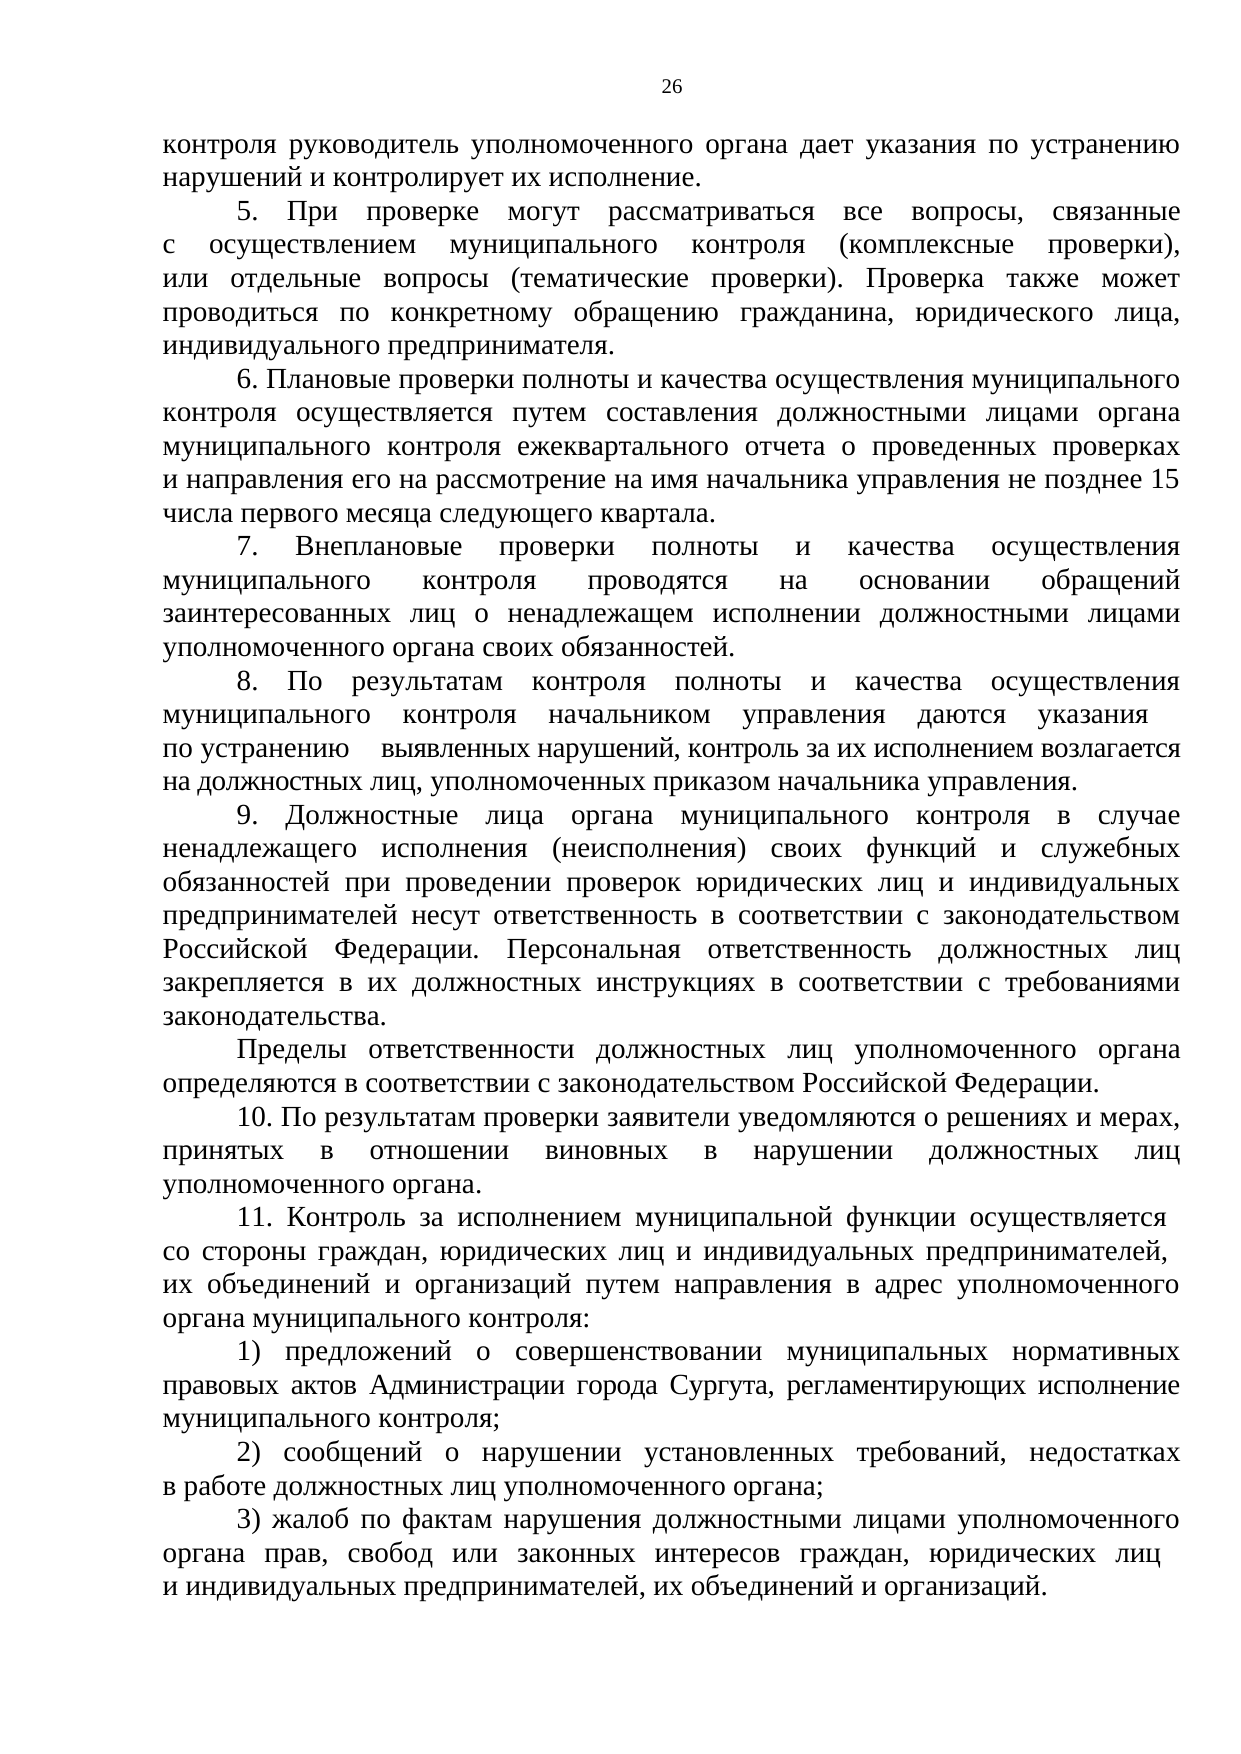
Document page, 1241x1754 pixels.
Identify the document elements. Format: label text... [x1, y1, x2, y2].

text 8. По результатам контроля полноты и качества осуществления муниципального контроля начальником управления даются указания по устранению выявленных нарушений, контроль за их исполнением возлагается на должностных лиц, уполномоченных приказом начальника управления. [162, 663, 1181, 797]
text 6. Плановые проверки полноты и качества осуществления муниципального контроля осуществляется путем составления должностными лицами органа муниципального контроля ежеквартального отчета о проведенных проверках и направления его на рассмотрение на имя начальника управления не позднее 15 числа первого месяца следующего квартала. [162, 361, 1181, 528]
text Пределы ответственности должностных лиц уполномоченного органа определяются в соответствии с законодательством Российской Федерации. [162, 1032, 1181, 1099]
text 3) жалоб по фактам нарушения должностными лицами уполномоченного органа прав, свобод или законных интересов граждан, юридических лиц и индивидуальных предпринимателей, их объединений и организаций. [162, 1501, 1181, 1602]
text 1) предложений о совершенствовании муниципальных нормативных правовых актов Администрации города Сургута, регламентирующих исполнение муниципального контроля; [162, 1333, 1181, 1434]
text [162, 126, 1181, 193]
text 9. Должностные лица органа муниципального контроля в случае ненадлежащего исполнения (неисполнения) своих функций и служебных обязанностей при проведении проверок юридических лиц и индивидуальных предпринимателей несут ответственность в соответствии с законодательством Российской Федерации. Персональная ответственность должностных лиц закрепляется в их должностных инструкциях в соответствии с требованиями законодательства. [162, 797, 1181, 1032]
text 2) сообщений о нарушении установленных требований, недостатках в работе должностных лиц уполномоченного органа; [162, 1434, 1181, 1501]
text 11. Контроль за исполнением муниципальной функции осуществляется со стороны граждан, юридических лиц и индивидуальных предпринимателей, их объединений и организаций путем направления в адрес уполномоченного органа муниципального контроля: [162, 1199, 1181, 1333]
text 7. Внеплановые проверки полноты и качества осуществления муниципального контроля проводятся на основании обращений заинтересованных лиц о ненадлежащем исполнении должностными лицами уполномоченного органа своих обязанностей. [162, 528, 1181, 663]
text 10. По результатам проверки заявители уведомляются о решениях и мерах, принятых в отношении виновных в нарушении должностных лиц уполномоченного органа. [162, 1099, 1181, 1199]
text 5. При проверке могут рассматриваться все вопросы, связанные с осуществлением муниципального контроля (комплексные проверки), или отдельные вопросы (тематические проверки). Проверка также может проводиться по конкретному обращению гражданина, юридического лица, индивидуального предпринимателя. [162, 193, 1181, 361]
